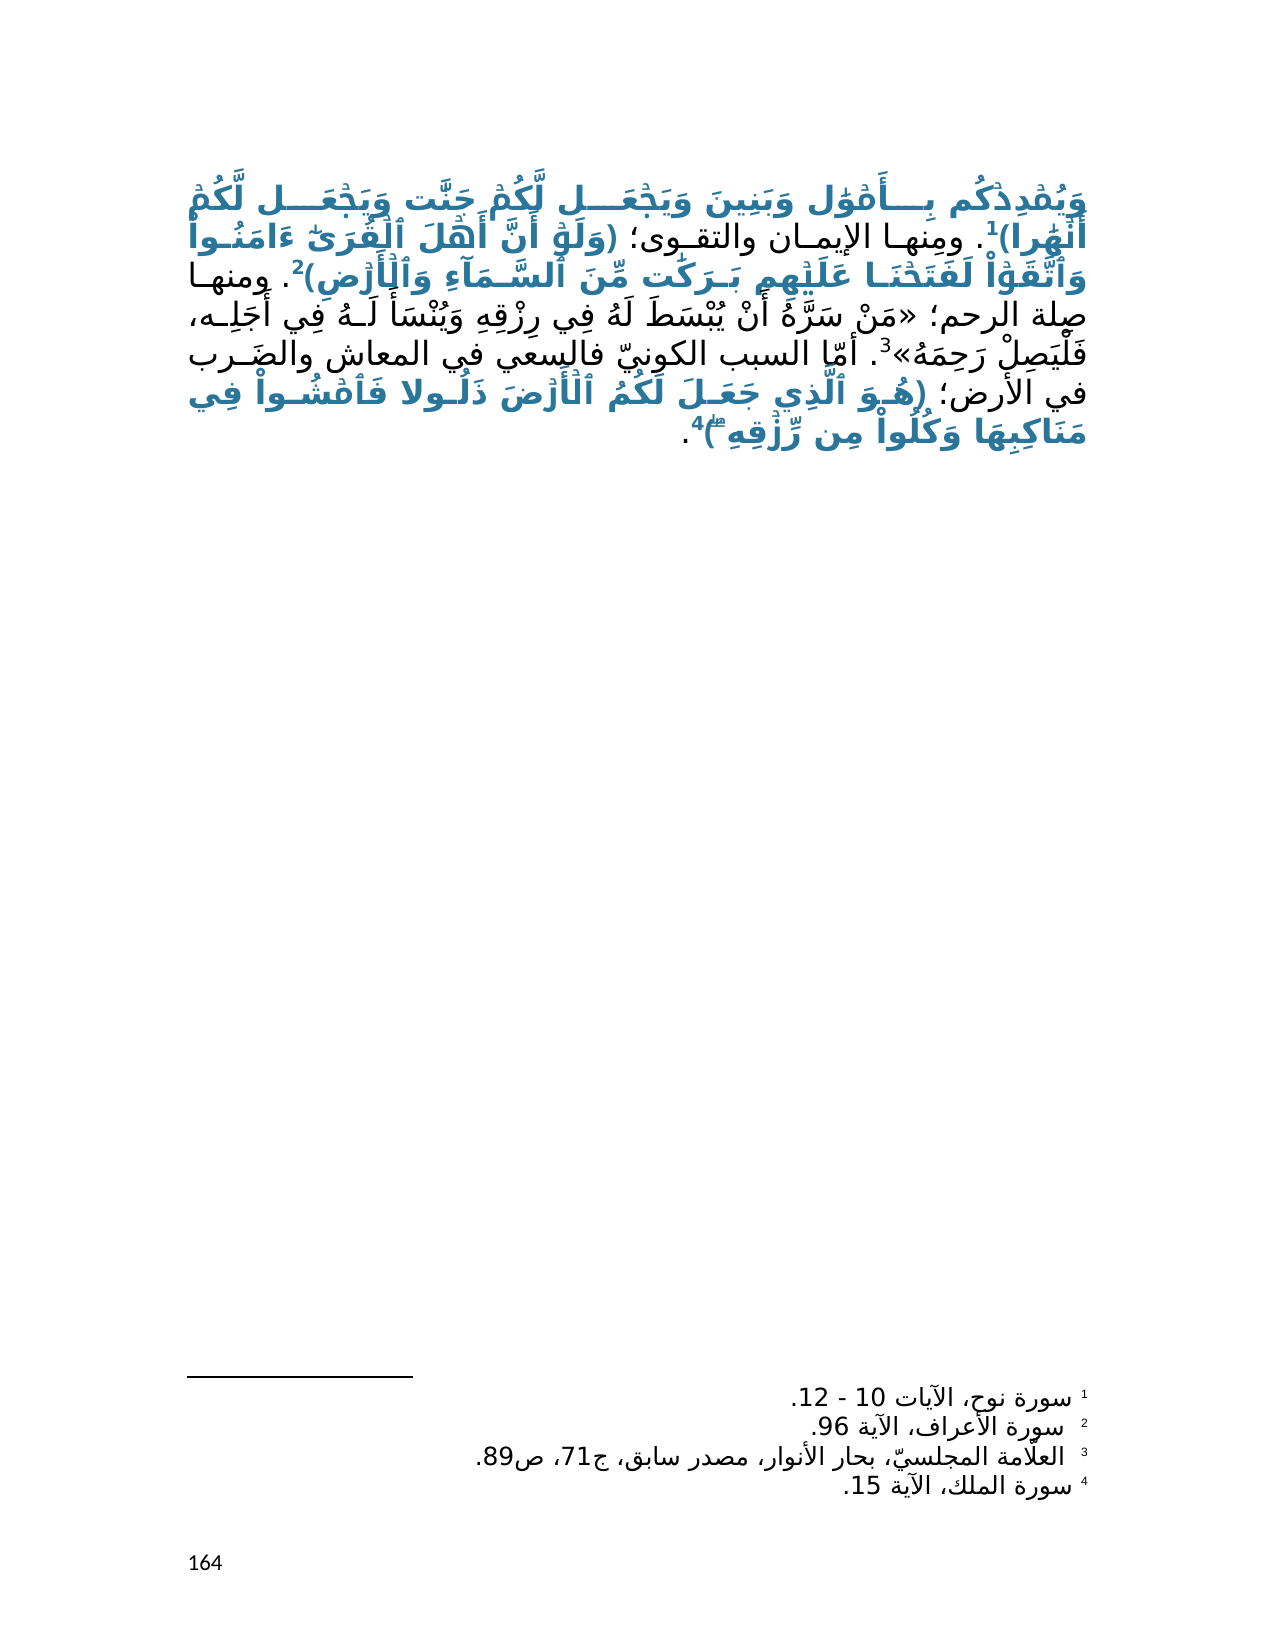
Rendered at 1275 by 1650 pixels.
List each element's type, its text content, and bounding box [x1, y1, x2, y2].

text وَيُمۡدِدۡكُم بِأَمۡوَٰل وَبَنِينَ وَيَجۡعَل لَّكُمۡ جَنَّٰت وَيَجۡعَل لَّكُمۡ أَنۡهَٰرا﴾. ومِنها الإيمان والتقوى؛ ﴿وَلَوۡ أَنَّ أَهۡلَ ٱلۡقُرَىٰٓ ءَامَنُواْ وَٱتَّقَوۡاْ لَفَتَحۡنَا عَلَيۡهِم بَرَكَٰت مِّنَ ٱلسَّمَآءِ وَٱلۡأَرۡضِ﴾. ومنها صِلة الرحم؛ «مَنْ سَرَّهُ أَنْ يُبْسَطَ لَهُ فِي رِزْقِهِ وَيُنْسَأَ لَهُ فِي أَجَلِه، فَلْيَصِلْ رَحِمَهُ». أمّا السبب الكونيّ فالسعي في المعاش والضَرب في الأرض؛ ﴿هُوَ ٱلَّذِي جَعَلَ لَكُمُ ٱلۡأَرۡضَ ذَلُولا فَٱمۡشُواْ فِي مَنَاكِبِهَا وَكُلُواْ مِن رِّزۡقِهِۦۖ﴾. [187, 179, 1087, 451]
